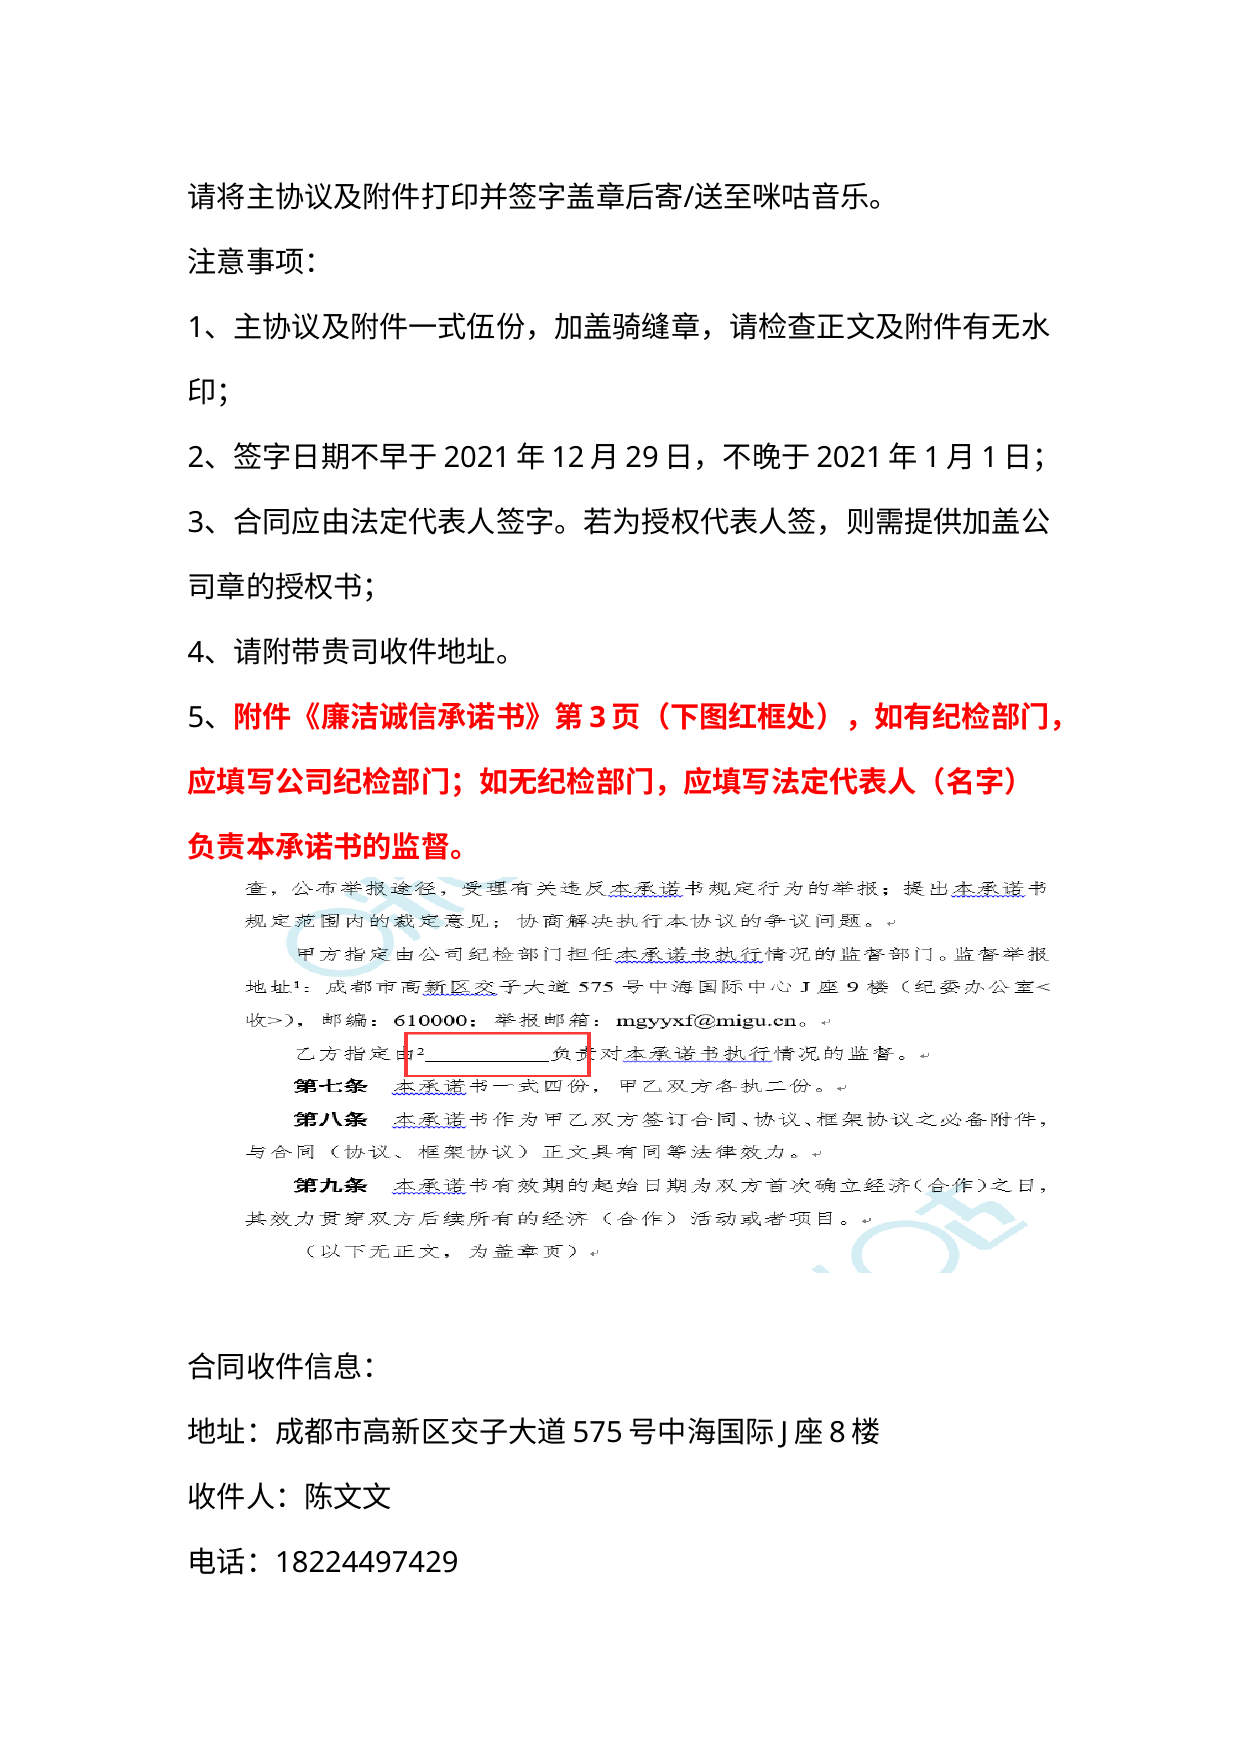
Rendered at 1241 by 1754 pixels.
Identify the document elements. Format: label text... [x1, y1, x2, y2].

text 3、合同应由法定代表人签字。若为授权代表人签，则需提供加盖公司章的授权书； [187, 487, 1053, 617]
text 4、请附带贵司收件地址。 [187, 617, 1053, 682]
text 收件人：陈文文 [187, 1462, 1053, 1527]
text 注意事项： [187, 227, 1053, 292]
text 5、附件《廉洁诚信承诺书》第3页（下图红框处），如有纪检部门，应填写公司纪检部门；如无纪检部门，应填写法定代表人（名字）负责本承诺书的监督。 [187, 682, 1053, 877]
text 地址：成都市高新区交子大道575号中海国际J座8楼 [187, 1397, 1053, 1462]
text 电话：18224497429 [187, 1527, 1053, 1592]
text 2、签字日期不早于2021年12月29日，不晚于2021年1月1日； [187, 422, 1053, 487]
text 1、主协议及附件一式伍份，加盖骑缝章，请检查正文及附件有无水印； [187, 292, 1053, 422]
picture [187, 877, 1053, 1273]
text 请将主协议及附件打印并签字盖章后寄/送至咪咕音乐。 [187, 162, 1053, 227]
text 合同收件信息： [187, 1332, 1053, 1397]
